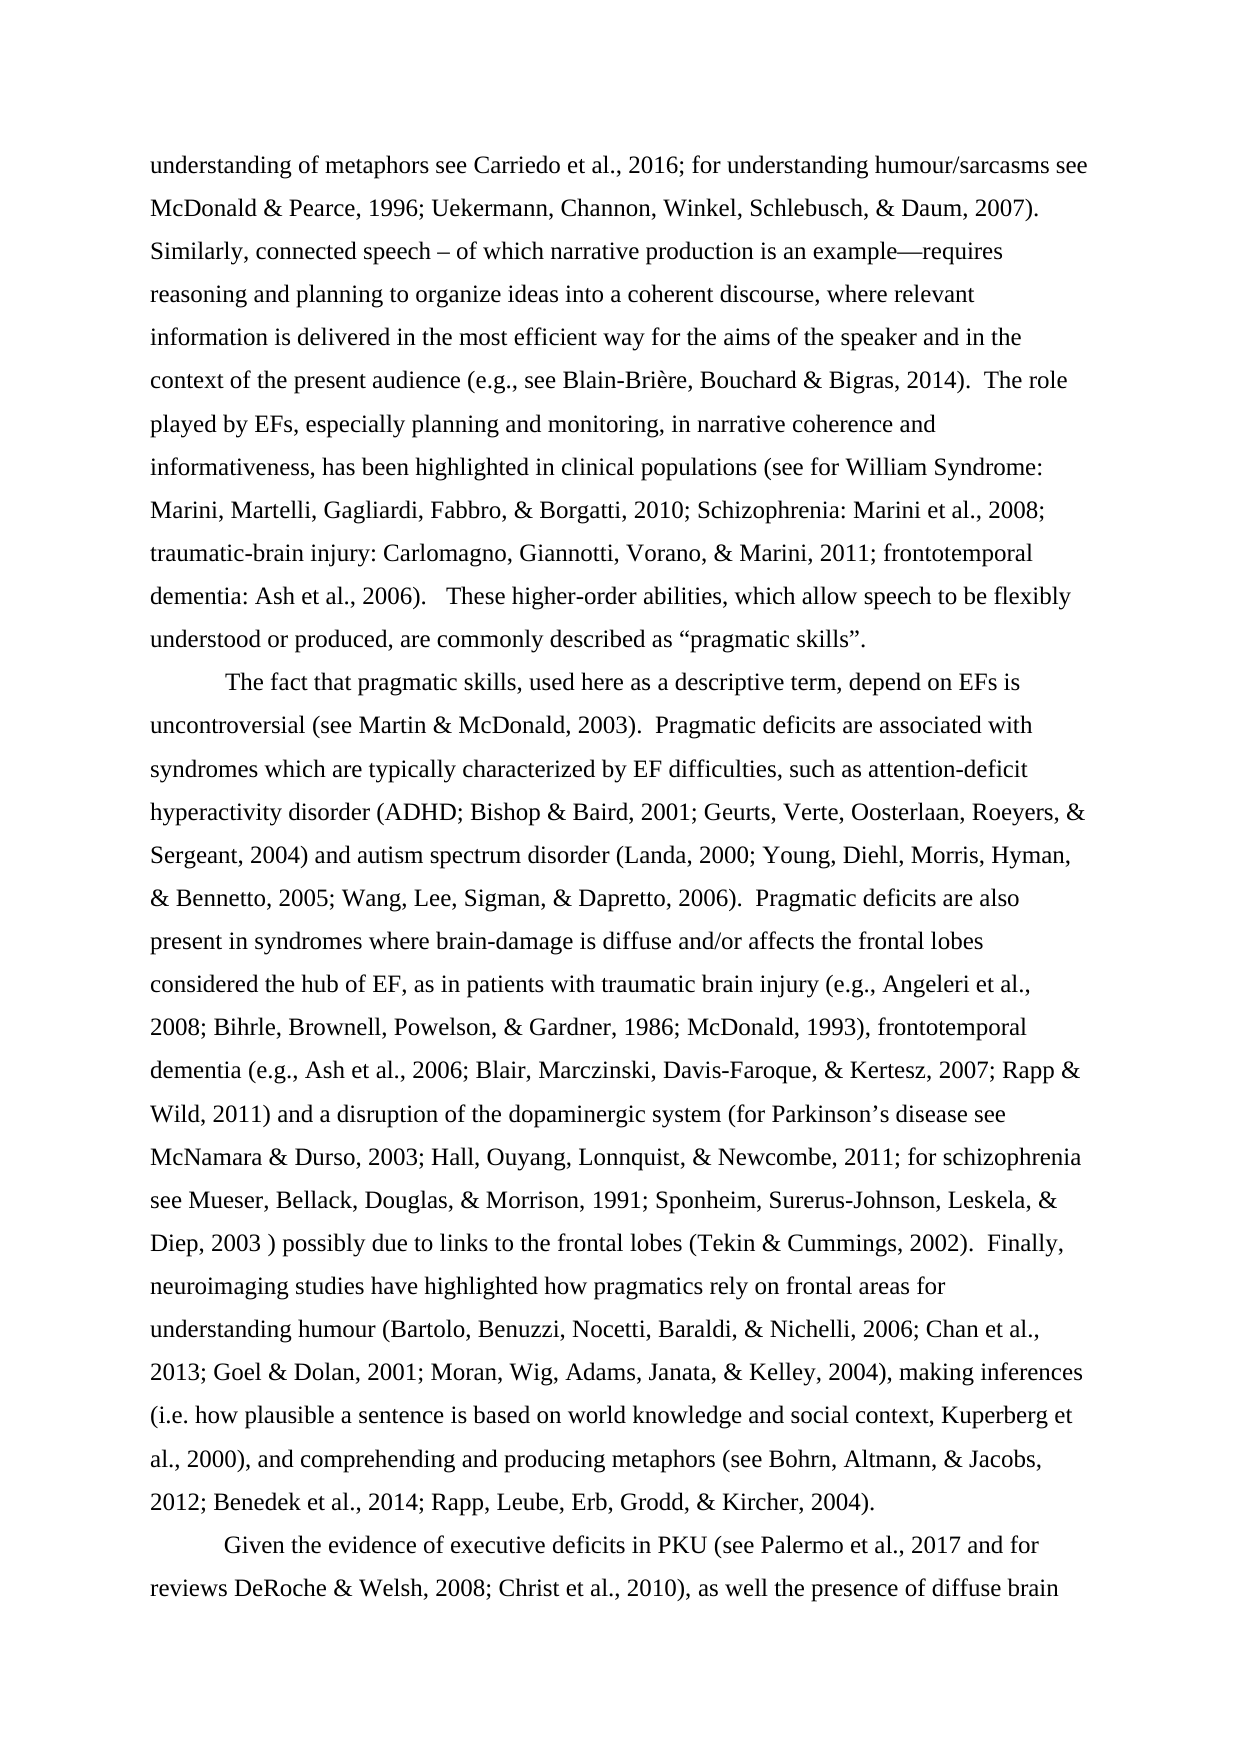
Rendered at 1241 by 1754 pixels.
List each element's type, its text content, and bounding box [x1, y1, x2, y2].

text The fact that pragmatic skills, used here as a descriptive term, depend on EFs is uncontroversial (see Martin & McDonald, 2003). Pragmatic deficits are associated with syndromes which are typically characterized by EF difficulties, such as attention-deficit hyperactivity disorder (ADHD; Bishop & Baird, 2001; Geurts, Verte, Oosterlaan, Roeyers, & Sergeant, 2004) and autism spectrum disorder (Landa, 2000; Young, Diehl, Morris, Hyman, & Bennetto, 2005; Wang, Lee, Sigman, & Dapretto, 2006). Pragmatic deficits are also present in syndromes where brain-damage is diffuse and/or affects the frontal lobes considered the hub of EF, as in patients with traumatic brain injury (e.g., Angeleri et al., 2008; Bihrle, Brownell, Powelson, & Gardner, 1986; McDonald, 1993), frontotemporal dementia (e.g., Ash et al., 2006; Blair, Marczinski, Davis-Faroque, & Kertesz, 2007; Rapp & Wild, 2011) and a disruption of the dopaminergic system (for Parkinson’s disease see McNamara & Durso, 2003; Hall, Ouyang, Lonnquist, & Newcombe, 2011; for schizophrenia see Mueser, Bellack, Douglas, & Morrison, 1991; Sponheim, Surerus-Johnson, Leskela, & Diep, 2003 ) possibly due to links to the frontal lobes (Tekin & Cummings, 2002). Finally, neuroimaging studies have highlighted how pragmatics rely on frontal areas for understanding humour (Bartolo, Benuzzi, Nocetti, Baraldi, & Nichelli, 2006; Chan et al., 2013; Goel & Dolan, 2001; Moran, Wig, Adams, Janata, & Kelley, 2004), making inferences (i.e. how plausible a sentence is based on world knowledge and social context, Kuperberg et al., 2000), and comprehending and producing metaphors (see Bohrn, Altmann, & Jacobs, 2012; Benedek et al., 2014; Rapp, Leube, Erb, Grodd, & Kircher, 2004). [150, 667, 1090, 1516]
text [150, 1530, 1090, 1602]
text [150, 150, 1090, 653]
